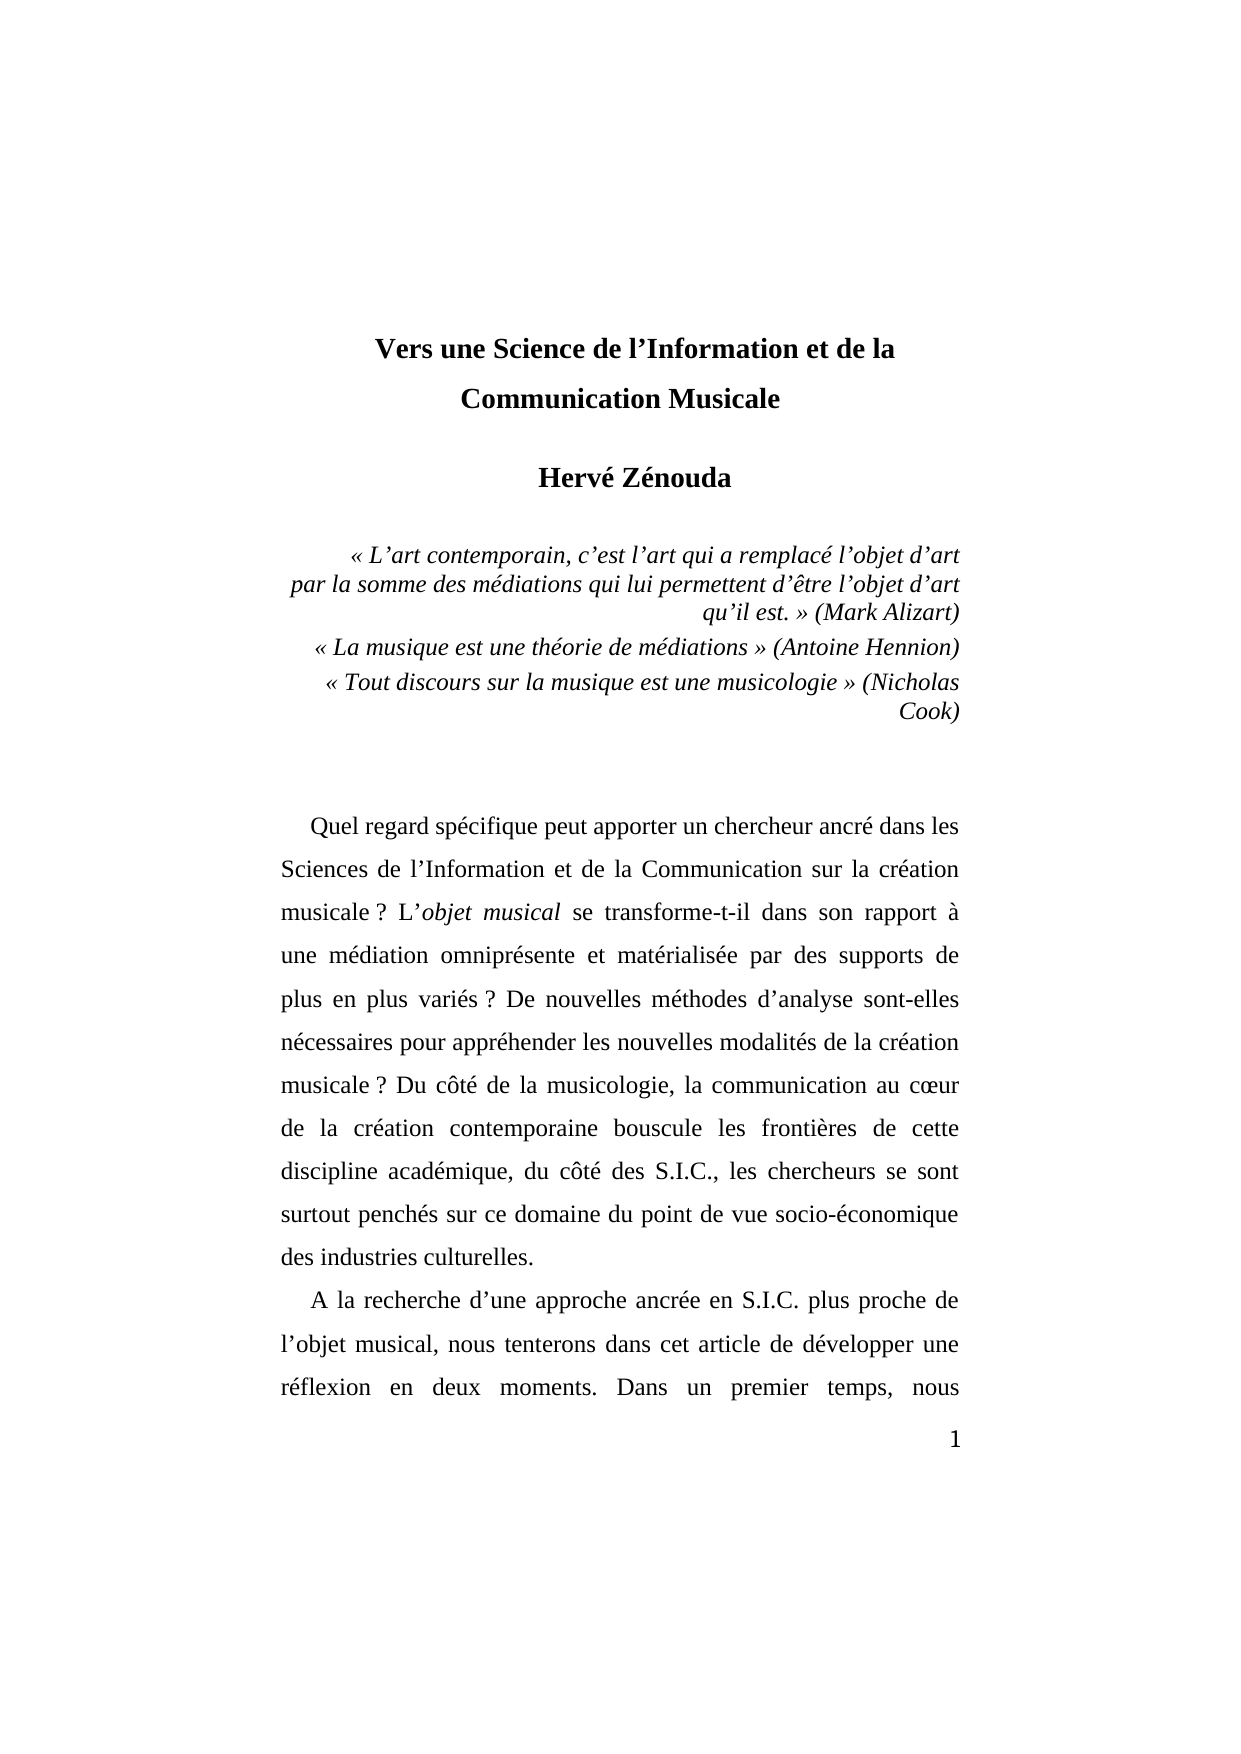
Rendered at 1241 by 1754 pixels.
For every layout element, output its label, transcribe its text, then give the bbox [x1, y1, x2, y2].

text « L’art contemporain, c’est l’art qui a remplacé l’objet d’art par la somme des médiations qui lui permettent d’être l’objet d’art qu’il est. » (Mark Alizart) [281, 540, 960, 626]
text Quel regard spécifique peut apporter un chercheur ancré dans les Sciences de l’Information et de la Communication sur la création musicale ? L’objet musical se transforme-t-il dans son rapport à une médiation omniprésente et matérialisée par des supports de plus en plus variés ? De nouvelles méthodes d’analyse sont-elles nécessaires pour appréhender les nouvelles modalités de la création musicale ? Du côté de la musicologie, la communication au cœur de la création contemporaine bouscule les frontières de cette discipline académique, du côté des S.I.C., les chercheurs se sont surtout penchés sur ce domaine du point de vue socio-économique des industries culturelles. [281, 811, 960, 1271]
text « Tout discours sur la musique est une musicologie » (Nicholas Cook) [281, 667, 960, 725]
text « La musique est une théorie de médiations » (Antoine Hennion) [281, 632, 960, 661]
subtitle Hervé Zénouda [281, 461, 960, 494]
subtitle Vers une Science de l’Information et de la Communication Musicale [281, 331, 960, 414]
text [281, 1286, 960, 1401]
